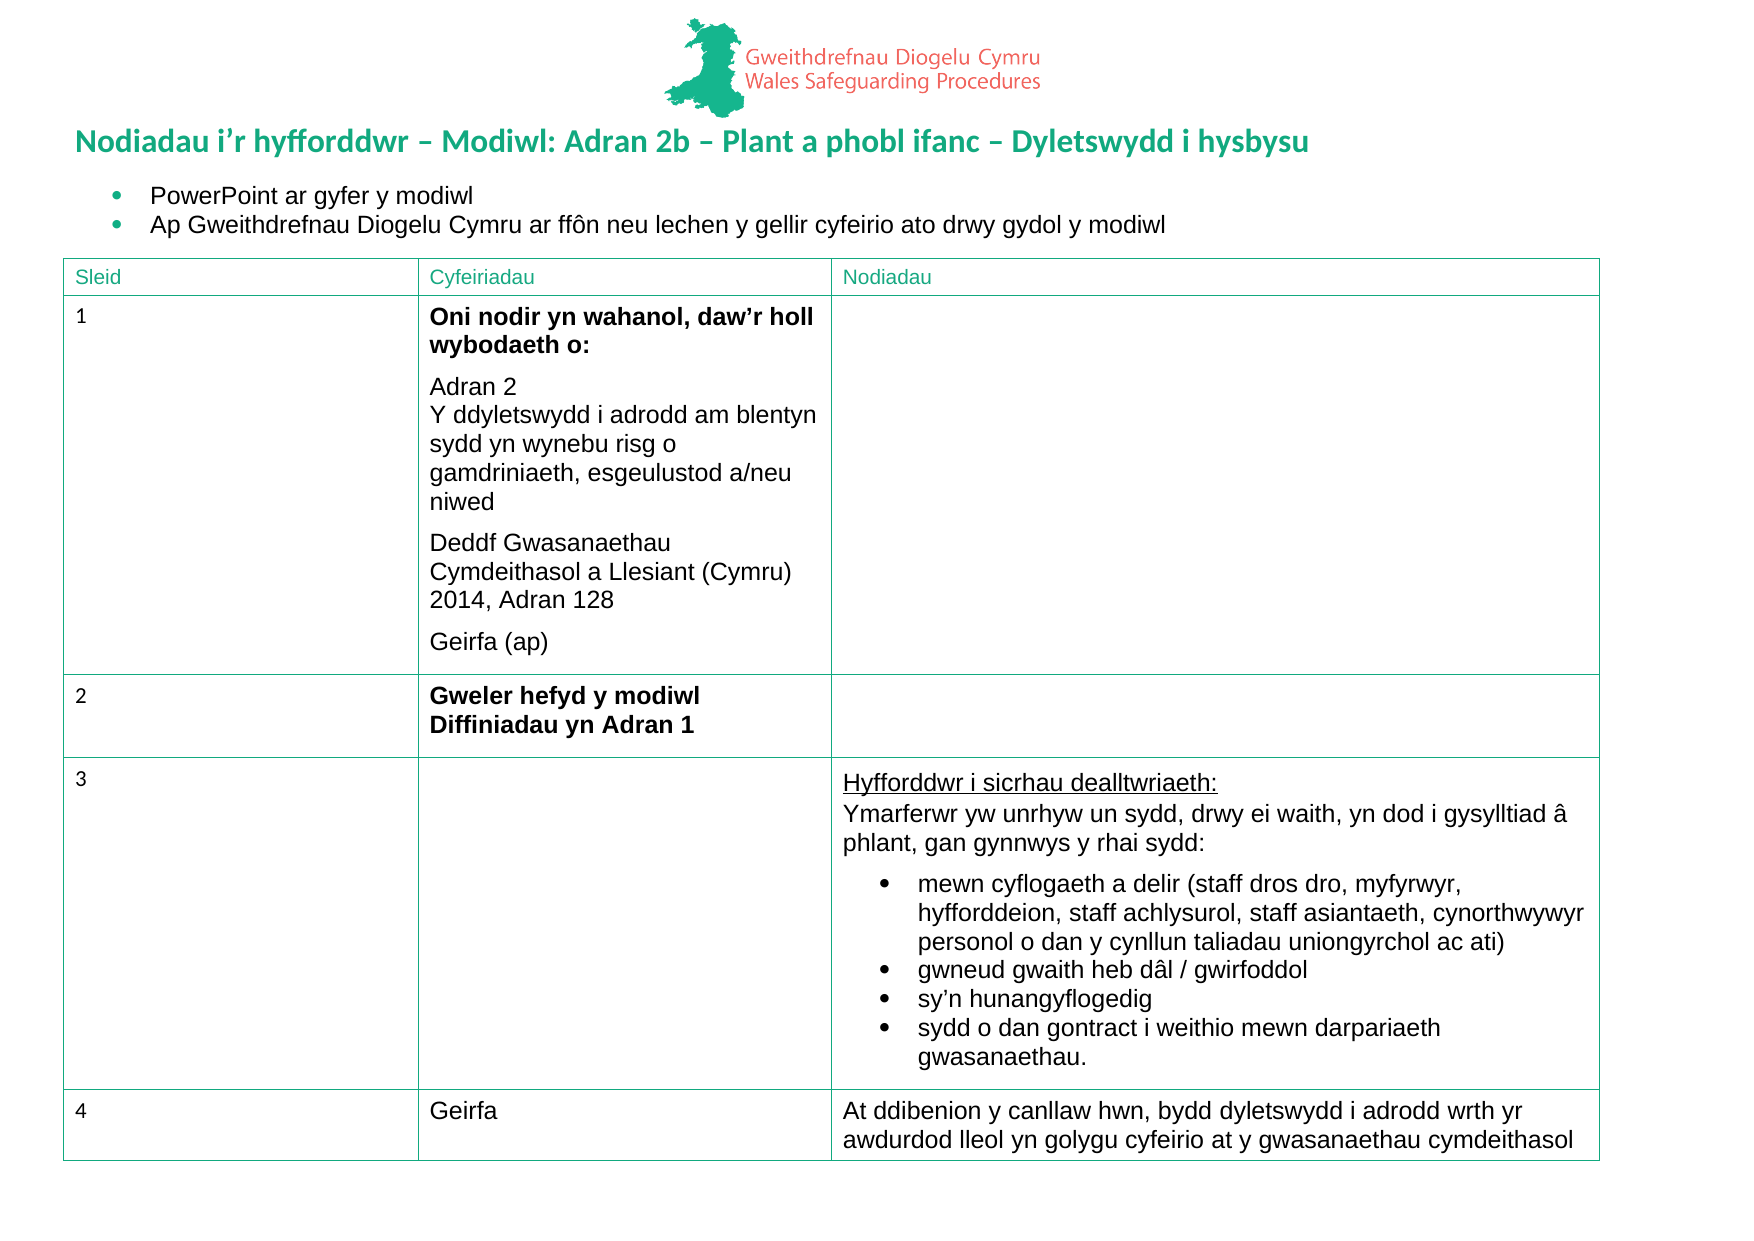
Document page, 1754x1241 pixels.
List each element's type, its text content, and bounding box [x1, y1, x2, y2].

table_cell 3 [64, 758, 418, 1089]
text Nodiadau i’r hyfforddwr – Modiwl: Adran 2b – Plant a phobl ifanc – Dyletswydd i hysbysu [75, 121, 1679, 161]
table_cell Oni nodir yn wahanol, daw’r holl wybodaeth o: Adran 2 Y ddyletswydd i adrodd am blentyn sydd yn wynebu risg o gamdriniaeth, esgeulustod a/neu niwed Deddf Gwasanaethau Cymdeithasol a Llesiant (Cymru) 2014, Adran 128 Geirfa (ap) [419, 296, 831, 674]
table_cell [419, 758, 831, 1089]
table_cell Gweler hefyd y modiwl Diffiniadau yn Adran 1 [419, 675, 831, 757]
table_cell Hyfforddwr i sicrhau dealltwriaeth: Ymarferwr yw unrhyw un sydd, drwy ei waith, yn dod i gysylltiad â phlant, gan gynnwys y rhai sydd: mewn cyflogaeth a delir (staff dros dro, myfyrwyr, hyfforddeion, staff achlysurol, staff asiantaeth, cynorthwywyr personol o dan y cynllun taliadau uniongyrchol ac ati) gwneud gwaith heb dâl / gwirfoddol sy’n hunangyflogedig sydd o dan gontract i weithio mewn darpariaeth gwasanaethau. [832, 758, 1599, 1089]
table_cell 1 [64, 296, 418, 674]
table_cell 4 [64, 1090, 418, 1159]
table_header Nodiadau [832, 259, 1599, 295]
table_cell 2 [64, 675, 418, 757]
table_cell [832, 296, 1599, 674]
table_header Sleid [64, 259, 418, 295]
table_cell Geirfa [419, 1090, 831, 1159]
table_header Cyfeiriadau [419, 259, 831, 295]
table_cell [832, 675, 1599, 757]
list Ap Gweithdrefnau Diogelu Cymru ar ffôn neu lechen y gellir cyfeirio ato drwy gydol y modiwl [112, 210, 1679, 239]
list PowerPoint ar gyfer y modiwl [112, 181, 1679, 210]
picture [664, 18, 1040, 118]
